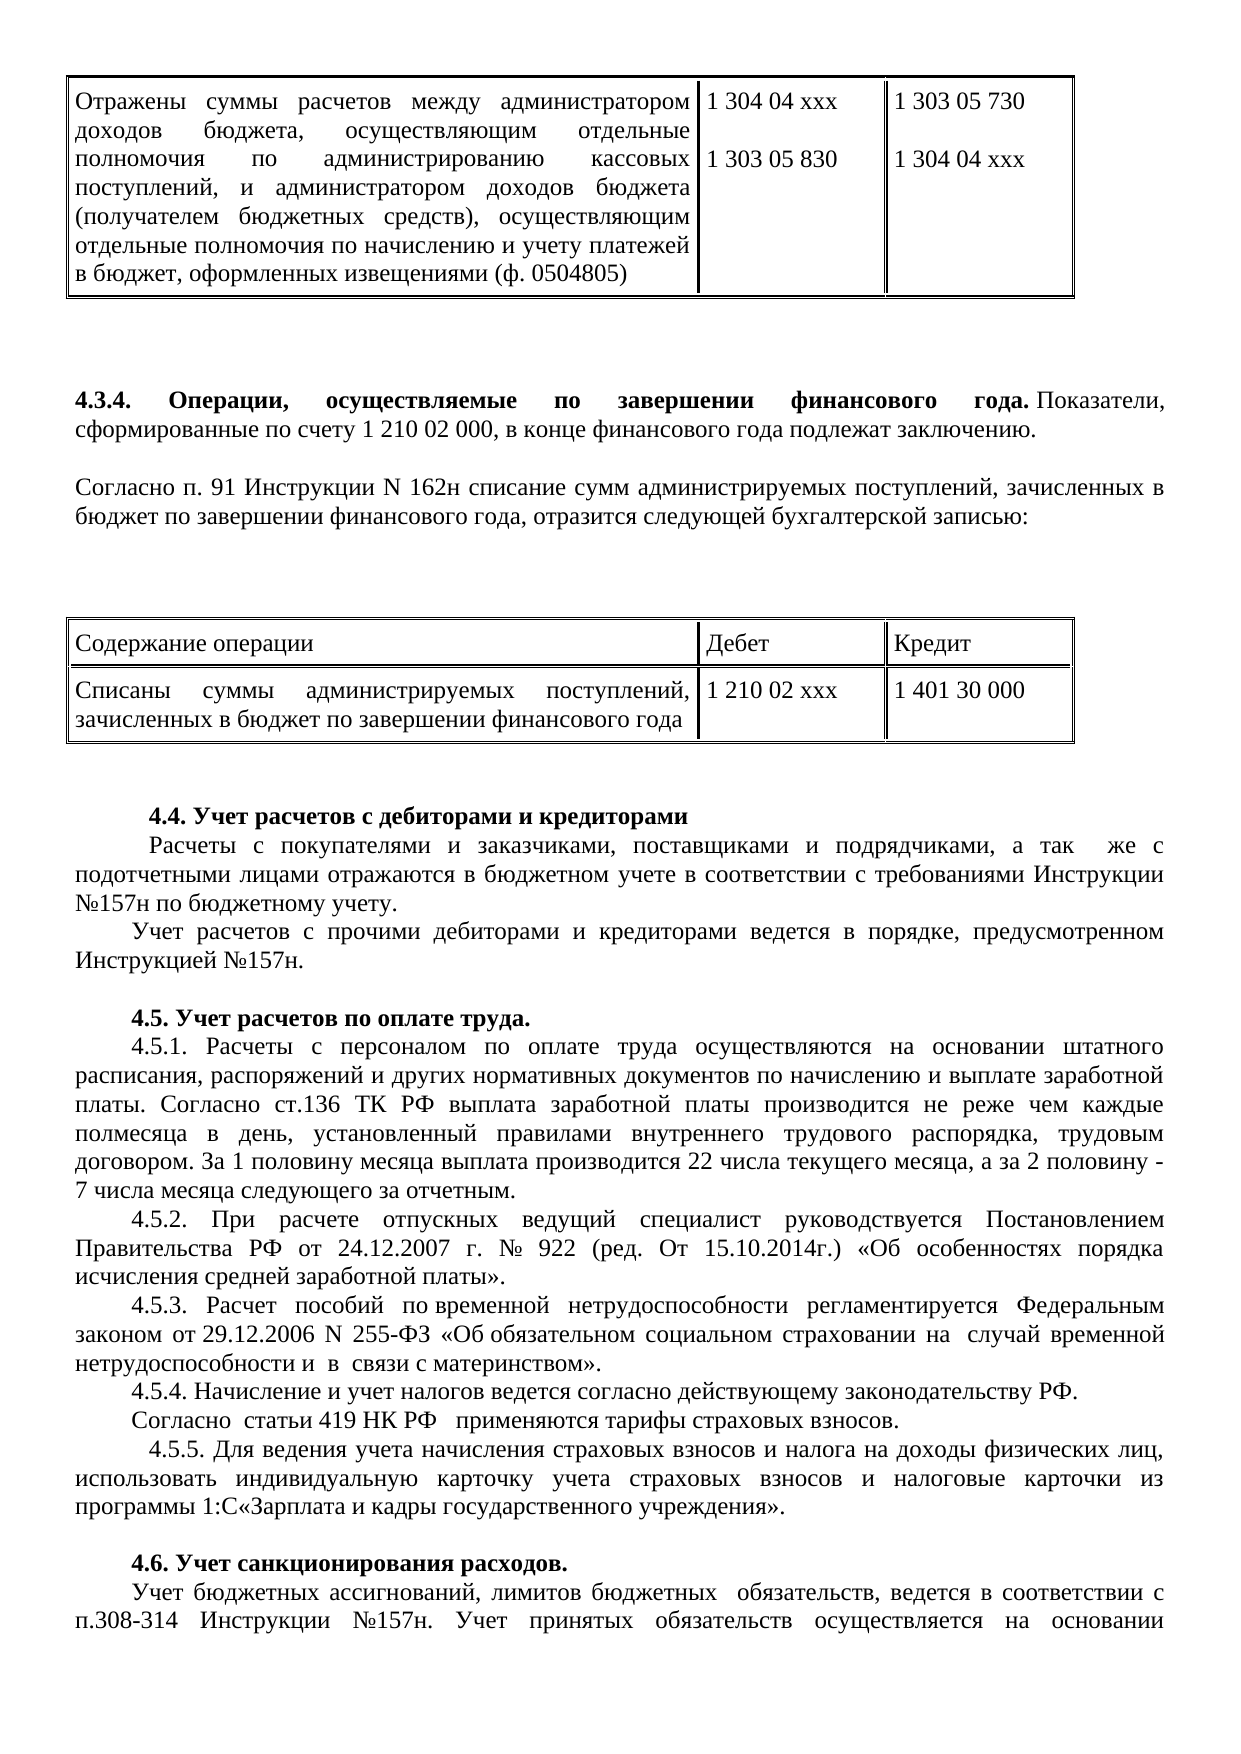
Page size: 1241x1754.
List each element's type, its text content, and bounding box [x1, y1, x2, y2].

text 4.5.2. При расчете отпускных ведущий специалист руководствуется Постановлением Правительства РФ от 24.12.2007 г. № 922 (ред. От 15.10.2014г.) «Об особенностях порядка исчисления средней заработной платы». [75, 1204, 1165, 1290]
text 4.5.5. Для ведения учета начисления страховых взносов и налога на доходы физических лиц, использовать индивидуальную карточку учета страховых взносов и налоговые карточки из программы 1:С«Зарплата и кадры государственного учреждения». [75, 1434, 1165, 1520]
text 4.6. Учет санкционирования расходов. [75, 1548, 1165, 1577]
text Согласно статьи 419 НК РФ применяются тарифы страховых взносов. [75, 1405, 1165, 1434]
text 4.5.4. Начисление и учет налогов ведется согласно действующему законодательству РФ. [75, 1376, 1165, 1405]
text 4.3.4. Операции, осуществляемые по завершении финансового года. Показатели, сформированные по счету 1 210 02 000, в конце финансового года подлежат заключению. [75, 385, 1165, 443]
table_cell 1 210 02 xxx [698, 664, 886, 741]
table_cell Отражены суммы расчетов между администратором доходов бюджета, осуществляющим отдельные полномочия по администрированию кассовых поступлений, и администратором доходов бюджета (получателем бюджетных средств), осуществляющим отдельные полномочия по начислению и учету платежей в бюджет, оформленных извещениями (ф. 0504805) [69, 78, 698, 295]
table_cell Списаны суммы администрируемых поступлений, зачисленных в бюджет по завершении финансового года [69, 664, 698, 741]
text Учет расчетов с прочими дебиторами и кредиторами ведется в порядке, предусмотренном Инструкцией №157н. [75, 916, 1165, 974]
text 4.5. Учет расчетов по оплате труда. [75, 1003, 1165, 1031]
table_cell 1 401 30 000 [886, 664, 1072, 741]
text 4.5.3. Расчет пособий по временной нетрудоспособности регламентируется Федеральным законом от 29.12.2006 N 255-ФЗ «Об обязательном социальном страховании на случай временной нетрудоспособности и в связи с материнством». [75, 1290, 1165, 1376]
text Расчеты с покупателями и заказчиками, поставщиками и подрядчиками, а так же с подотчетными лицами отражаются в бюджетном учете в соответствии с требованиями Инструкции №157н по бюджетному учету. [75, 830, 1165, 916]
table_header Дебет [698, 618, 886, 664]
table_header Кредит [886, 620, 1072, 664]
table_cell 1 303 05 730 1 304 04 xxx [886, 78, 1072, 295]
table_cell 1 304 04 xxx 1 303 05 830 [698, 77, 886, 295]
text 4.4. Учет расчетов с дебиторами и кредиторами [75, 801, 1165, 830]
table_header Содержание операции [69, 620, 698, 664]
text Согласно п. 91 Инструкции N 162н списание сумм администрируемых поступлений, зачисленных в бюджет по завершении финансового года, отразится следующей бухгалтерской записью: [75, 472, 1165, 529]
text 4.5.1. Расчеты с персоналом по оплате труда осуществляются на основании штатного расписания, распоряжений и других нормативных документов по начислению и выплате заработной платы. Согласно ст.136 ТК РФ выплата заработной платы производится не реже чем каждые полмесяца в день, установленный правилами внутреннего трудового распорядка, трудовым договором. За 1 половину месяца выплата производится 22 числа текущего месяца, а за 2 половину -7 числа месяца следующего за отчетным. [75, 1031, 1165, 1204]
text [75, 1577, 1165, 1634]
